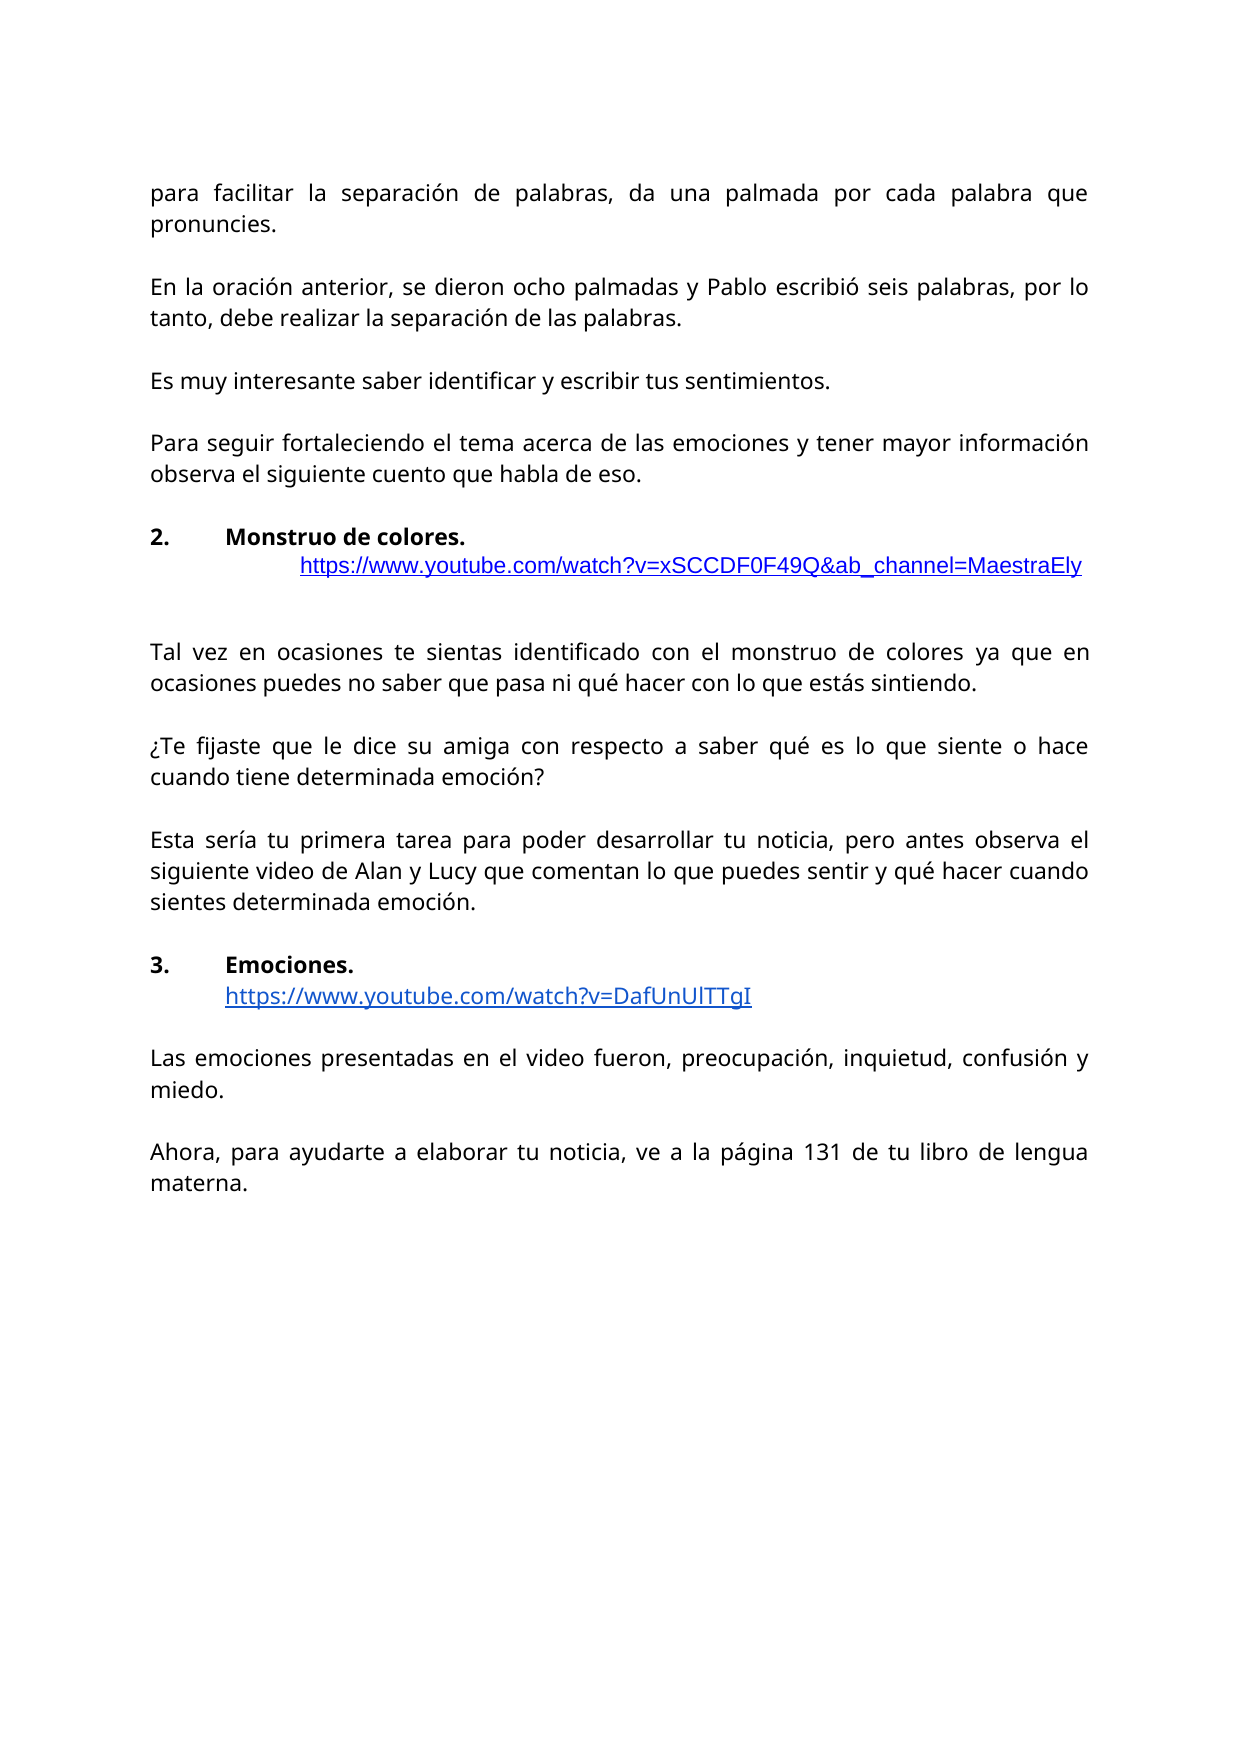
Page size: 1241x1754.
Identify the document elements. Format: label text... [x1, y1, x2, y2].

text https://www.youtube.com/watch?v=DafUnUlTTgI [225, 980, 1090, 1011]
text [150, 177, 1090, 239]
text En la oración anterior, se dieron ocho palmadas y Pablo escribió seis palabras, por lo tanto, debe realizar la separación de las palabras. [150, 271, 1090, 333]
text Para seguir fortaleciendo el tema acerca de las emociones y tener mayor información observa el siguiente cuento que habla de eso. [150, 427, 1090, 489]
text ¿Te fijaste que le dice su amiga con respecto a saber qué es lo que siente o hace cuando tiene determinada emoción? [150, 730, 1090, 792]
text https://www.youtube.com/watch?v=xSCCDF0F49Q&ab_channel=MaestraEly [300, 552, 1090, 578]
text Ahora, para ayudarte a elaborar tu noticia, ve a la página 131 de tu libro de lengua materna. [150, 1136, 1090, 1198]
list Emociones. [150, 948, 1090, 980]
text Tal vez en ocasiones te sientas identificado con el monstruo de colores ya que en ocasiones puedes no saber que pasa ni qué hacer con lo que estás sintiendo. [150, 636, 1090, 698]
text Es muy interesante saber identificar y escribir tus sentimientos. [150, 364, 1090, 396]
list Monstruo de colores. [150, 521, 1090, 552]
text Las emociones presentadas en el video fueron, preocupación, inquietud, confusión y miedo. [150, 1042, 1090, 1105]
text Esta sería tu primera tarea para poder desarrollar tu noticia, pero antes observa el siguiente video de Alan y Lucy que comentan lo que puedes sentir y qué hacer cuando sientes determinada emoción. [150, 823, 1090, 917]
